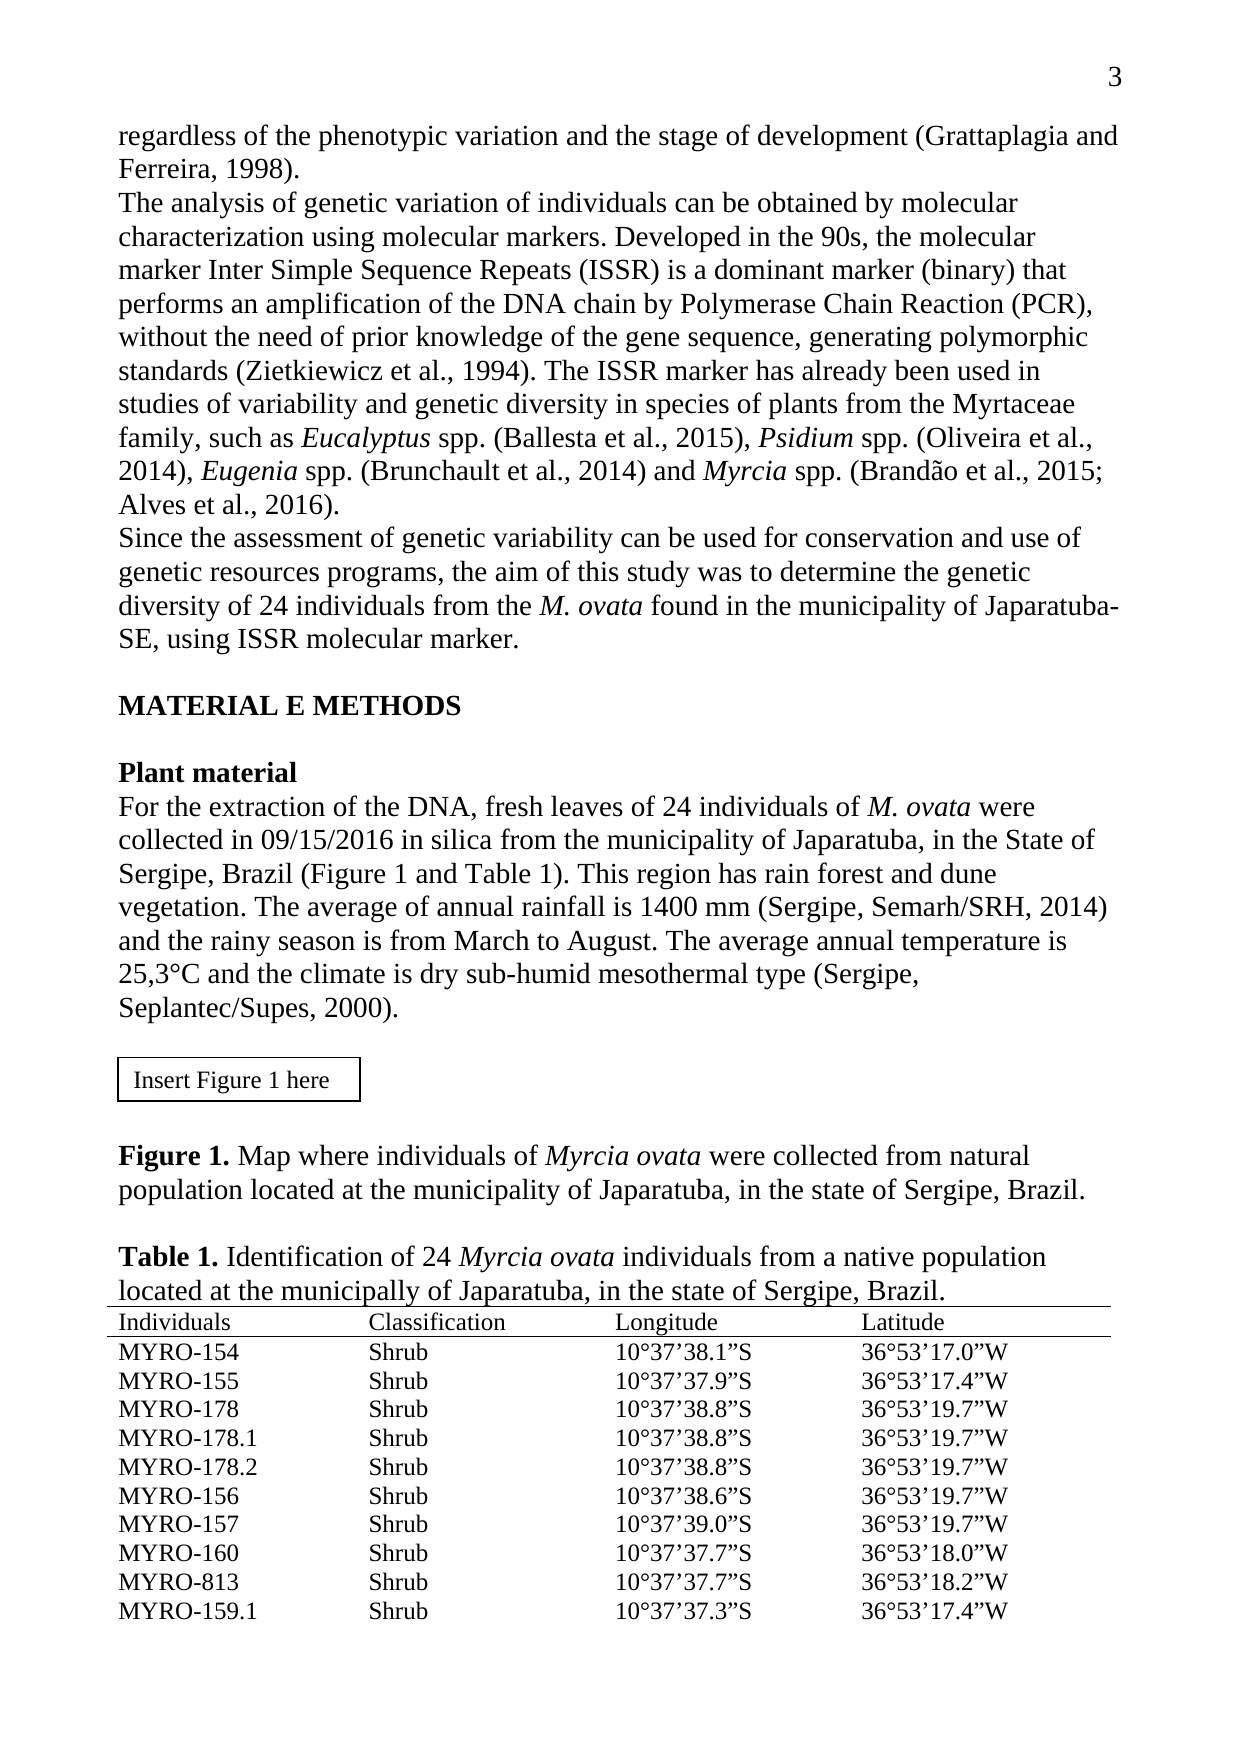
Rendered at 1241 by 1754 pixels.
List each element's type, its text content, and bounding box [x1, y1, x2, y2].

table_cell 10°37’38.8”S [604, 1452, 850, 1481]
table_cell 36°53’17.0”W [850, 1337, 1111, 1366]
text Since the assessment of genetic variability can be used for conservation and use of genetic resources programs, the aim of this study was to determine the genetic diversity of 24 individuals from the M. ovata found in the municipality of Japaratuba-SE, using ISSR molecular marker. [118, 521, 1122, 655]
table_cell 10°37’37.3”S [604, 1596, 850, 1624]
table_cell 10°37’37.9”S [604, 1366, 850, 1394]
table_cell 36°53’18.0”W [850, 1538, 1111, 1567]
table_cell MYRO-813 [107, 1567, 357, 1596]
table_cell 10°37’38.8”S [604, 1423, 850, 1452]
table_cell Shrub [357, 1510, 604, 1538]
table_cell Shrub [357, 1366, 604, 1394]
table_header Longitude [604, 1307, 850, 1336]
table_cell MYRO-157 [107, 1510, 357, 1538]
table_cell Shrub [357, 1452, 604, 1481]
table_cell MYRO-178.2 [107, 1452, 357, 1481]
table_cell 10°37’38.1”S [604, 1337, 850, 1366]
table_cell MYRO-155 [107, 1366, 357, 1394]
table_cell MYRO-159.1 [107, 1596, 357, 1624]
table_cell Shrub [357, 1337, 604, 1366]
table_cell 10°37’38.6”S [604, 1481, 850, 1509]
table_cell 10°37’38.8”S [604, 1395, 850, 1423]
table_cell 36°53’19.7”W [850, 1510, 1111, 1538]
table_cell 36°53’18.2”W [850, 1567, 1111, 1596]
table_cell Shrub [357, 1481, 604, 1509]
text The analysis of genetic variation of individuals can be obtained by molecular characterization using molecular markers. Developed in the 90s, the molecular marker Inter Simple Sequence Repeats (ISSR) is a dominant marker (binary) that performs an amplification of the DNA chain by Polymerase Chain Reaction (PCR), without the need of prior knowledge of the gene sequence, generating polymorphic standards (Zietkiewicz et al., 1994). The ISSR marker has already been used in studies of variability and genetic diversity in species of plants from the Myrtaceae family, such as Eucalyptus spp. (Ballesta et al., 2015), Psidium spp. (Oliveira et al., 2014), Eugenia spp. (Brunchault et al., 2014) and Myrcia spp. (Brandão et al., 2015; Alves et al., 2016). [118, 185, 1122, 521]
table_cell MYRO-156 [107, 1481, 357, 1509]
table_cell 36°53’19.7”W [850, 1452, 1111, 1481]
table_cell 10°37’37.7”S [604, 1538, 850, 1567]
table_cell 36°53’17.4”W [850, 1366, 1111, 1394]
text MATERIAL E METHODS [118, 688, 1122, 722]
table_header Individuals [107, 1307, 357, 1336]
table_cell 10°37’39.0”S [604, 1510, 850, 1538]
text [118, 118, 1122, 185]
table_cell Shrub [357, 1567, 604, 1596]
table_cell MYRO-178.1 [107, 1423, 357, 1452]
text Plant material [118, 755, 1122, 789]
table_cell MYRO-160 [107, 1538, 357, 1567]
table_header Latitude [850, 1307, 1111, 1336]
table_cell 36°53’17.4”W [850, 1596, 1111, 1624]
table_cell 36°53’19.7”W [850, 1481, 1111, 1509]
table_cell Shrub [357, 1423, 604, 1452]
text Table 1. Identification of 24 Myrcia ovata individuals from a native population located at the municipally of Japaratuba, in the state of Sergipe, Brazil. [118, 1239, 1122, 1306]
table_header Classification [357, 1307, 604, 1336]
table_cell MYRO-154 [107, 1337, 357, 1366]
table_cell MYRO-178 [107, 1395, 357, 1423]
text For the extraction of the DNA, fresh leaves of 24 individuals of M. ovata were collected in 09/15/2016 in silica from the municipality of Japaratuba, in the State of Sergipe, Brazil (Figure 1 and Table 1). This region has rain forest and dune vegetation. The average of annual rainfall is 1400 mm (Sergipe, Semarh/SRH, 2014) and the rainy season is from March to August. The average annual temperature is 25,3°C and the climate is dry sub-humid mesothermal type (Sergipe, Seplantec/Supes, 2000). [118, 789, 1122, 1024]
table_cell Shrub [357, 1395, 604, 1423]
table_cell Shrub [357, 1538, 604, 1567]
table_cell 36°53’19.7”W [850, 1423, 1111, 1452]
text Figure 1. Map where individuals of Myrcia ovata were collected from natural population located at the municipality of Japaratuba, in the state of Sergipe, Brazil. [118, 1138, 1122, 1206]
table_cell 10°37’37.7”S [604, 1567, 850, 1596]
table_cell Shrub [357, 1596, 604, 1624]
table_cell 36°53’19.7”W [850, 1395, 1111, 1423]
